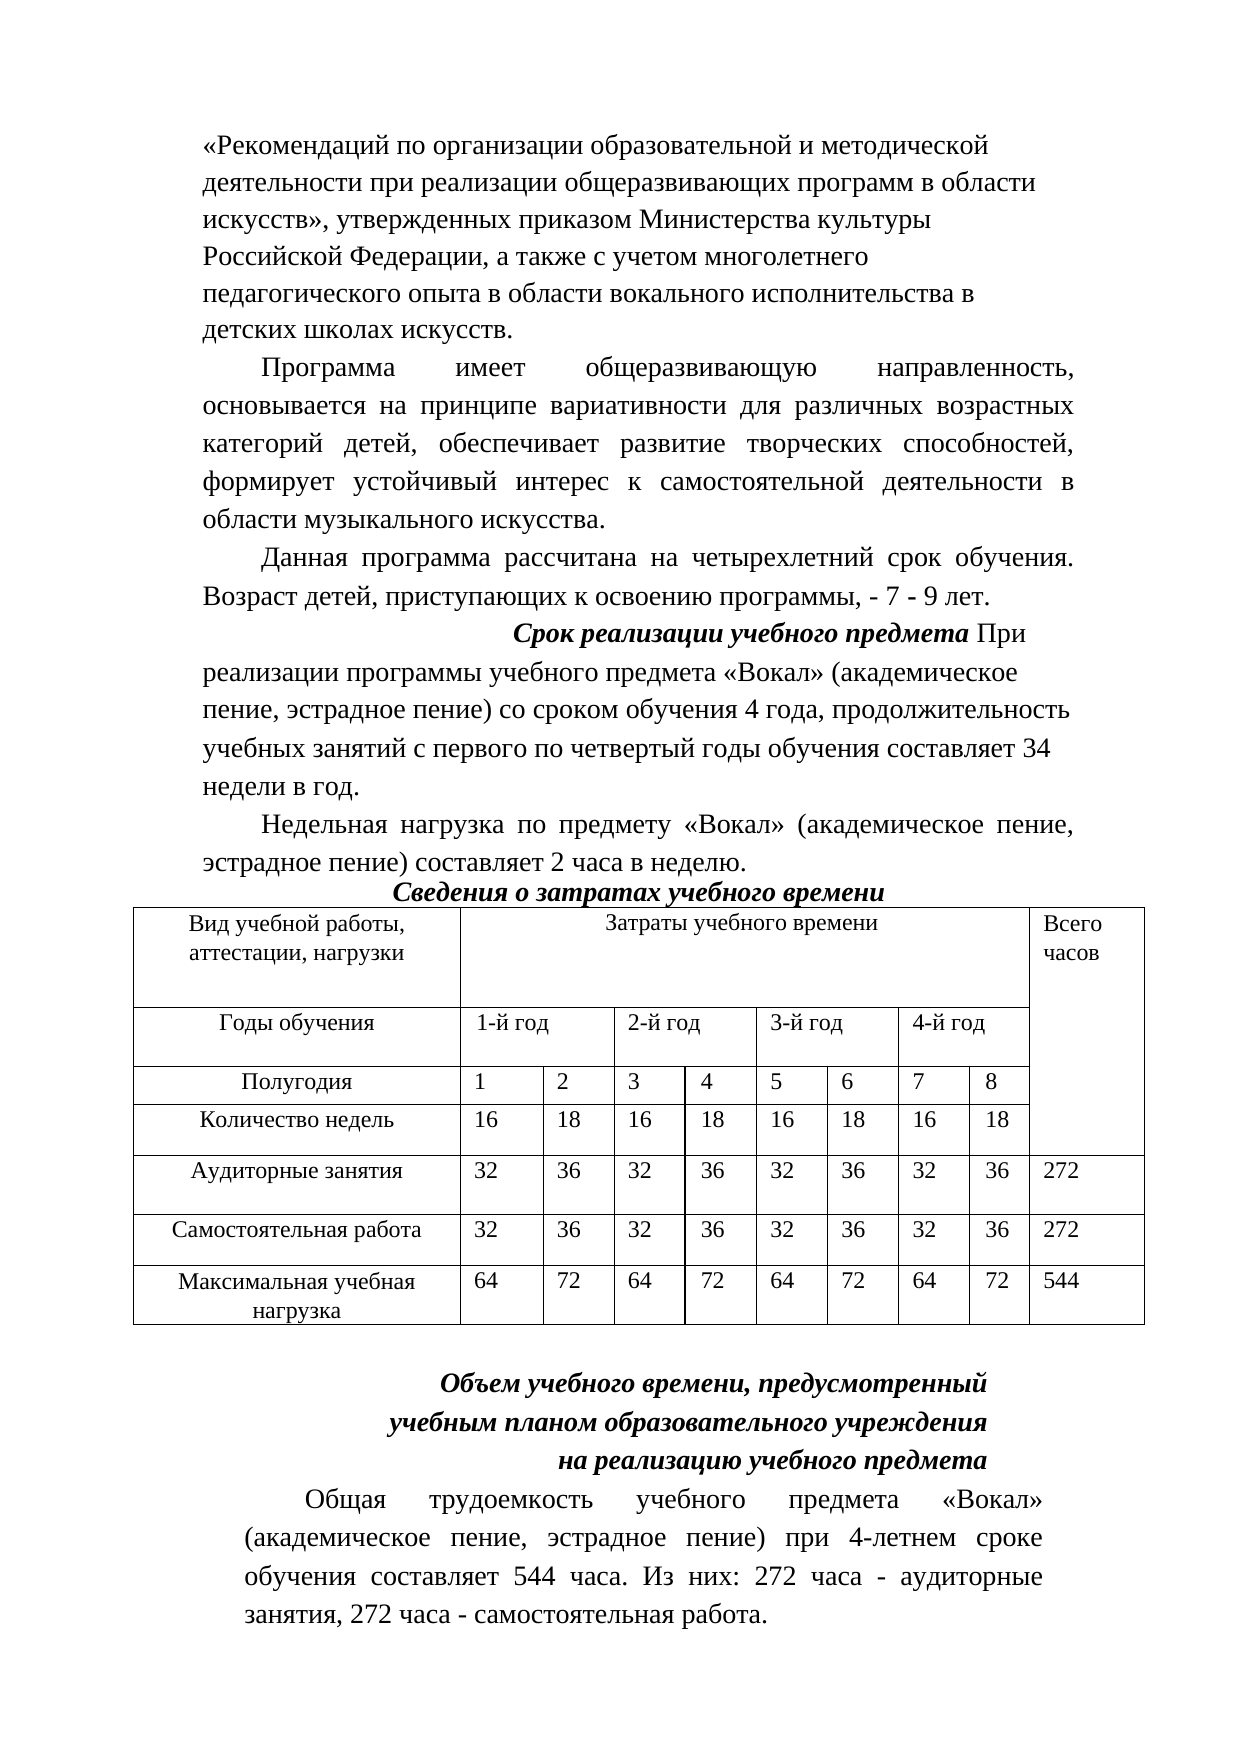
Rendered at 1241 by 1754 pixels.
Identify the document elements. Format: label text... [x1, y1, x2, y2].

table_cell 4-й год [899, 1008, 1029, 1066]
table_header Затраты учебного времени [461, 908, 1029, 1007]
table_cell Максимальная учебная нагрузка [134, 1266, 460, 1324]
text Общая трудоемкость учебного предмета «Вокал» (академическое пение, эстрадное пение) при 4-летнем сроке обучения составляет 544 часа. Из них: 272 часа - аудиторные занятия, 272 часа - самостоятельная работа. [244, 1477, 1044, 1631]
table_cell 64 [899, 1266, 969, 1324]
table_cell 4 [686, 1067, 756, 1104]
table_cell 18 [828, 1105, 898, 1155]
table_cell 32 [461, 1156, 543, 1214]
table_cell 36 [970, 1215, 1029, 1265]
table_cell 36 [544, 1215, 614, 1265]
table_cell 1-й год [461, 1008, 614, 1066]
table_cell 8 [970, 1067, 1029, 1104]
table_cell 36 [828, 1156, 898, 1214]
text Объем учебного времени, предусмотренный учебным планом образовательного учреждения на реализацию учебного предмета [357, 1362, 988, 1477]
table_cell 32 [615, 1215, 684, 1265]
table_cell Количество недель [134, 1105, 460, 1155]
table_cell 64 [461, 1266, 543, 1324]
table_cell 272 [1030, 1156, 1144, 1214]
table_cell Аудиторные занятия [134, 1156, 460, 1214]
table_cell 16 [899, 1105, 969, 1155]
table_cell 16 [757, 1105, 827, 1155]
table_cell 32 [615, 1156, 684, 1214]
table_cell 32 [899, 1156, 969, 1214]
table_cell 36 [828, 1215, 898, 1265]
table_cell 64 [615, 1266, 684, 1324]
table_cell 544 [1030, 1266, 1144, 1324]
table_cell 3 [615, 1067, 684, 1104]
table_cell 36 [686, 1156, 756, 1214]
table_cell 18 [544, 1105, 614, 1155]
table_cell 32 [899, 1215, 969, 1265]
table_cell 72 [544, 1266, 614, 1324]
table_cell 72 [828, 1266, 898, 1324]
table_cell 36 [686, 1215, 756, 1265]
table_cell 1 [461, 1067, 543, 1104]
text Данная программа рассчитана на четырехлетний срок обучения. Возраст детей, приступающих к освоению программы, - 7 - 9 лет. [202, 536, 1075, 612]
table_cell 32 [757, 1156, 827, 1214]
table_cell 64 [757, 1266, 827, 1324]
text Программа имеет общеразвивающую направленность, основывается на принципе вариативности для различных возрастных категорий детей, обеспечивает развитие творческих способностей, формирует устойчивый интерес к самостоятельной деятельности в области музыкального искусства. [202, 346, 1075, 536]
table_header Вид учебной работы, аттестации, нагрузки [134, 908, 460, 1007]
table_cell 2 [544, 1067, 614, 1104]
table_cell Годы обучения [134, 1008, 460, 1066]
table_header Всего часов [1030, 908, 1144, 1155]
table_cell 16 [615, 1105, 684, 1155]
table_cell 6 [828, 1067, 898, 1104]
table_cell 32 [757, 1215, 827, 1265]
table_cell 72 [970, 1266, 1029, 1324]
table_cell 272 [1030, 1215, 1144, 1265]
table_cell 18 [686, 1105, 756, 1155]
text Недельная нагрузка по предмету «Вокал» (академическое пение, эстрадное пение) составляет 2 часа в неделю. [202, 803, 1075, 879]
text Сведения о затратах учебного времени [200, 879, 1077, 907]
table_cell 5 [757, 1067, 827, 1104]
table_cell 36 [970, 1156, 1029, 1214]
table_cell 18 [970, 1105, 1029, 1155]
text Срок реализации учебного предмета При реализации программы учебного предмета «Вокал» (академическое пение, эстрадное пение) со сроком обучения 4 года, продолжительность учебных занятий с первого по четвертый годы обучения составляет 34 недели в год. [202, 612, 1075, 803]
table_cell 16 [461, 1105, 543, 1155]
table_cell 36 [544, 1156, 614, 1214]
table_cell 3-й год [757, 1008, 898, 1066]
table_cell 7 [899, 1067, 969, 1104]
table_cell Самостоятельная работа [134, 1215, 460, 1265]
table_cell 72 [686, 1266, 756, 1324]
table_cell 32 [461, 1215, 543, 1265]
table_cell 2-й год [615, 1008, 756, 1066]
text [202, 124, 1075, 346]
table_cell Полугодия [134, 1067, 460, 1104]
